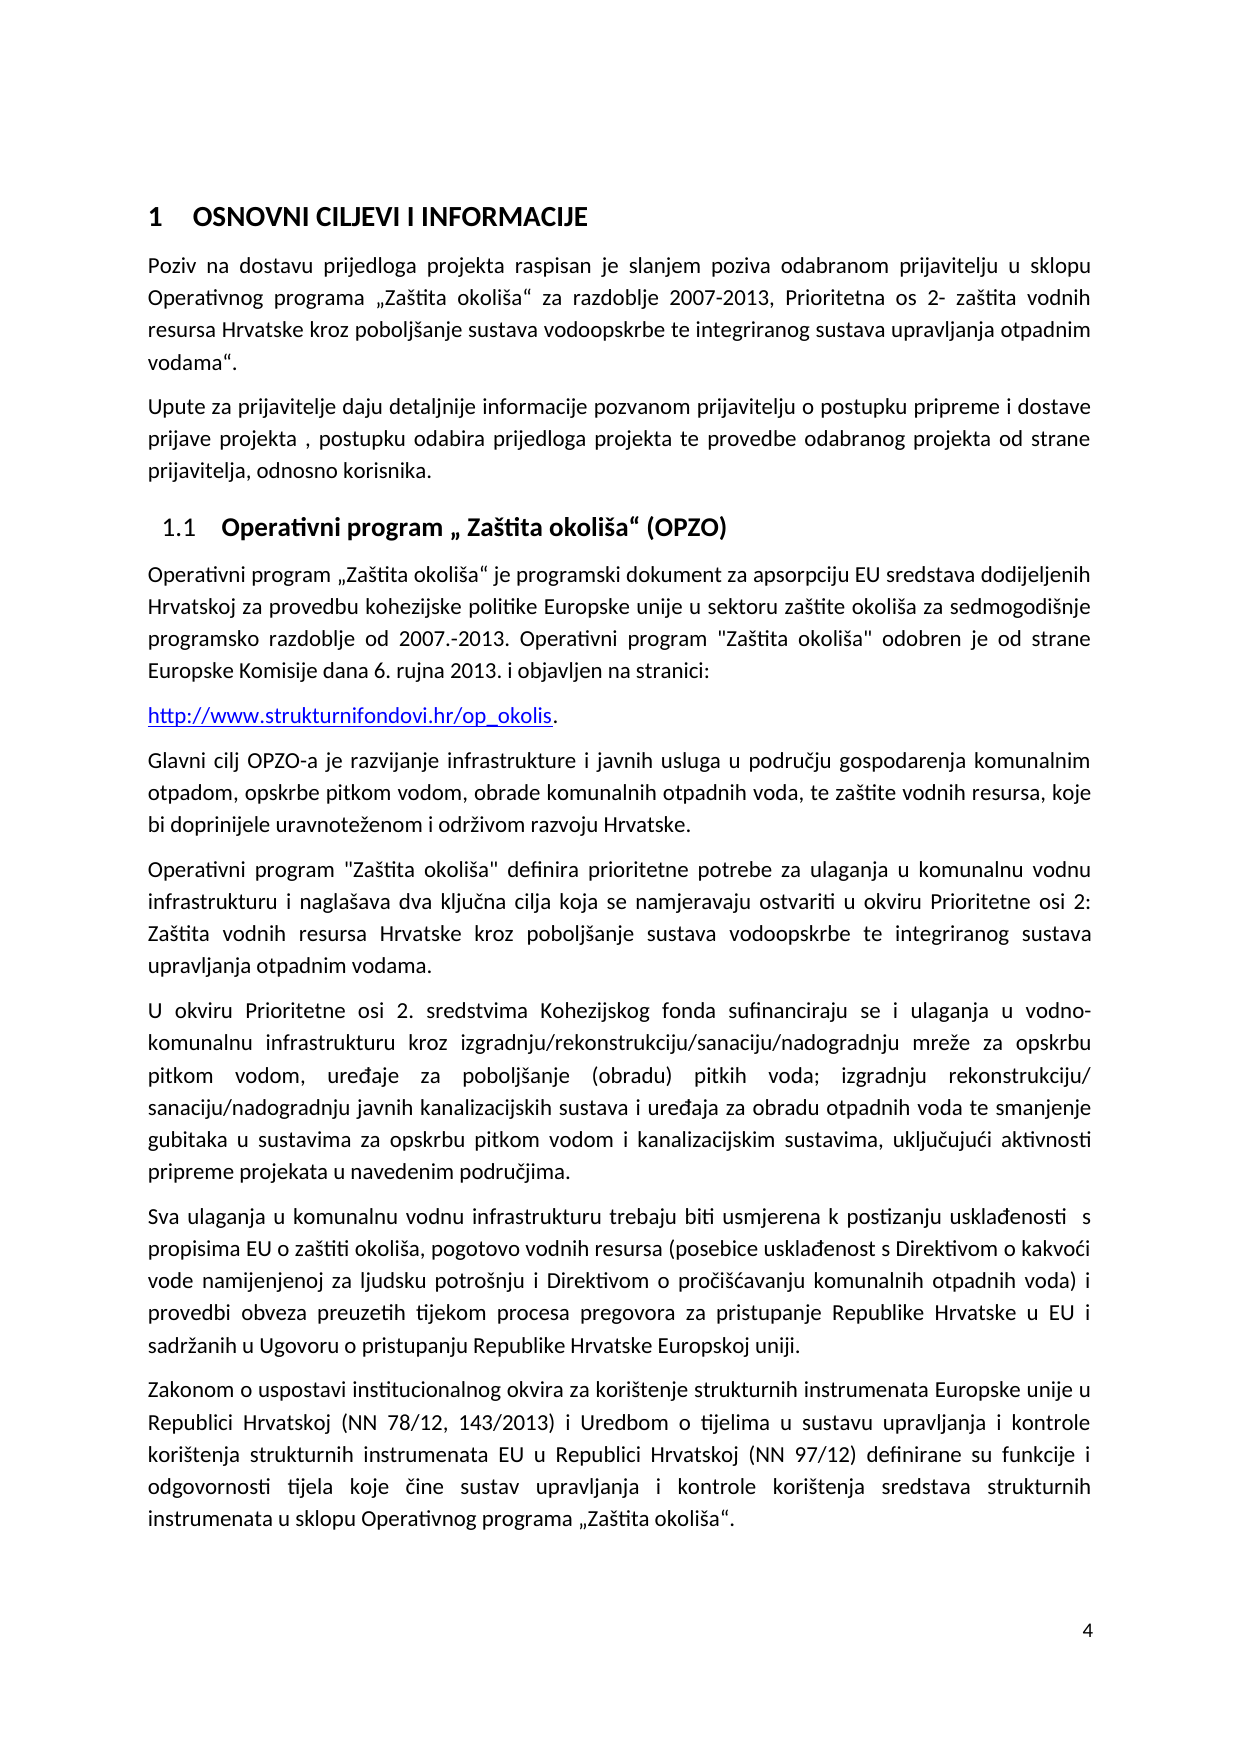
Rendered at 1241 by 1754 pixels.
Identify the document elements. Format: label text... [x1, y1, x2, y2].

text Glavni cilj OPZO-a je razvijanje infrastrukture i javnih usluga u području gospodarenja komunalnim otpadom, opskrbe pitkom vodom, obrade komunalnih otpadnih voda, te zaštite vodnih resursa, koje bi doprinijele uravnoteženom i održivom razvoju Hrvatske. [148, 746, 1093, 838]
text Upute za prijavitelje daju detaljnije informacije pozvanom prijavitelju o postupku pripreme i dostave prijave projekta , postupku odabira prijedloga projekta te provedbe odabranog projekta od strane prijavitelja, odnosno korisnika. [148, 392, 1093, 485]
subtitle OSNOVNI CILJEVI I INFORMACIJE [148, 198, 1093, 233]
text Sva ulaganja u komunalnu vodnu infrastrukturu trebaju biti usmjerena k postizanju usklađenosti s propisima EU o zaštiti okoliša, pogotovo vodnih resursa (posebice usklađenost s Direktivom o kakvoći vode namijenjenoj za ljudsku potrošnju i Direktivom o pročišćavanju komunalnih otpadnih voda) i provedbi obveza preuzetih tijekom procesa pregovora za pristupanje Republike Hrvatske u EU i sadržanih u Ugovoru o pristupanju Republike Hrvatske Europskoj uniji. [148, 1202, 1093, 1359]
text U okviru Prioritetne osi 2. sredstvima Kohezijskog fonda sufinanciraju se i ulaganja u vodno-komunalnu infrastrukturu kroz izgradnju/rekonstrukciju/sanaciju/nadogradnju mreže za opskrbu pitkom vodom, uređaje za poboljšanje (obradu) pitkih voda; izgradnju rekonstrukciju/ sanaciju/nadogradnju javnih kanalizacijskih sustava i uređaja za obradu otpadnih voda te smanjenje gubitaka u sustavima za opskrbu pitkom vodom i kanalizacijskim sustavima, uključujući aktivnosti pripreme projekata u navedenim područjima. [148, 996, 1093, 1185]
text http://www.strukturnifondovi.hr/op_okolis. [148, 701, 1093, 729]
text Poziv na dostavu prijedloga projekta raspisan je slanjem poziva odabranom prijavitelju u sklopu Operativnog programa „Zaštita okoliša“ za razdoblje 2007-2013, Prioritetna os 2- zaštita vodnih resursa Hrvatske kroz poboljšanje sustava vodoopskrbe te integriranog sustava upravljanja otpadnim vodama“. [148, 251, 1093, 376]
subtitle Operativni program „ Zaštita okoliša“ (OPZO) [161, 510, 1093, 543]
text Operativni program „Zaštita okoliša“ je programski dokument za apsorpciju EU sredstava dodijeljenih Hrvatskoj za provedbu kohezijske politike Europske unije u sektoru zaštite okoliša za sedmogodišnje programsko razdoblje od 2007.-2013. Operativni program "Zaštita okoliša" odobren je od strane Europske Komisije dana 6. rujna 2013. i objavljen na stranici: [148, 560, 1093, 685]
text Operativni program "Zaštita okoliša" definira prioritetne potrebe za ulaganja u komunalnu vodnu infrastrukturu i naglašava dva ključna cilja koja se namjeravaju ostvariti u okviru Prioritetne osi 2: Zaštita vodnih resursa Hrvatske kroz poboljšanje sustava vodoopskrbe te integriranog sustava upravljanja otpadnim vodama. [148, 855, 1093, 980]
text Zakonom o uspostavi institucionalnog okvira za korištenje strukturnih instrumenata Europske unije u Republici Hrvatskoj (NN 78/12, 143/2013) i Uredbom o tijelima u sustavu upravljanja i kontrole korištenja strukturnih instrumenata EU u Republici Hrvatskoj (NN 97/12) definirane su funkcije i odgovornosti tijela koje čine sustav upravljanja i kontrole korištenja sredstava strukturnih instrumenata u sklopu Operativnog programa „Zaštita okoliša“. [148, 1375, 1093, 1532]
